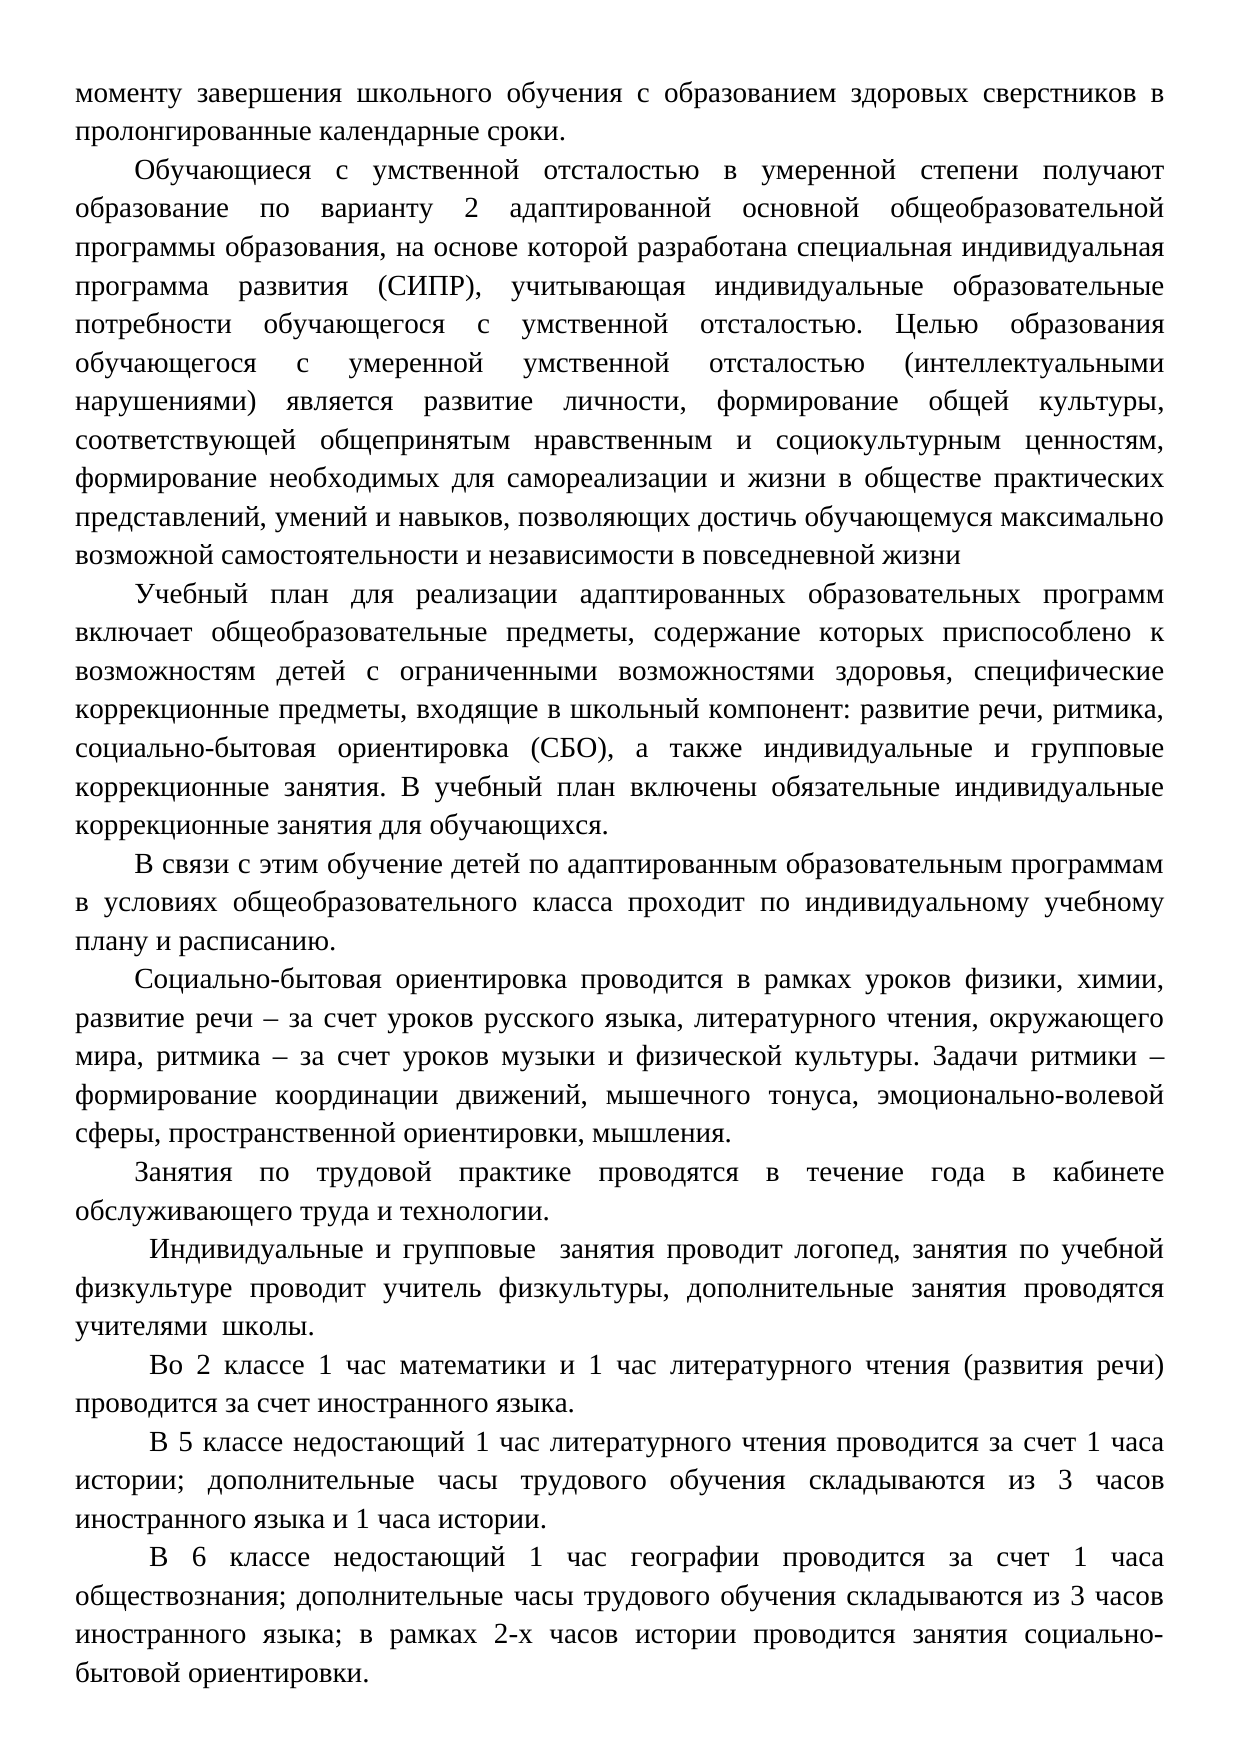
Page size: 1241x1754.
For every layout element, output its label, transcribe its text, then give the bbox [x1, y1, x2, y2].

text Обучающиеся с умственной отсталостью в умеренной степени получают образование по варианту 2 адаптированной основной общеобразовательной программы образования, на основе которой разработана специальная индивидуальная программа развития (СИПР), учитывающая индивидуальные образовательные потребности обучающегося с умственной отсталостью. Целью образования обучающегося с умеренной умственной отсталостью (интеллектуальными нарушениями) является развитие личности, формирование общей культуры, соответствующей общепринятым нравственным и социокультурным ценностям, формирование необходимых для самореализации и жизни в обществе практических представлений, умений и навыков, позволяющих достичь обучающемуся максимально возможной самостоятельности и независимости в повседневной жизни [75, 152, 1165, 571]
title Индивидуальные и групповые занятия проводит логопед, занятия по учебной физкультуре проводит учитель физкультуры, дополнительные занятия проводятся учителями школы. [75, 1231, 1165, 1342]
title В 5 классе недостающий 1 час литературного чтения проводится за счет 1 часа истории; дополнительные часы трудового обучения складываются из 3 часов иностранного языка и 1 часа истории. [75, 1424, 1165, 1534]
text Учебный план для реализации адаптированных образовательных программ включает общеобразовательные предметы, содержание которых приспособлено к возможностям детей с ограниченными возможностями здоровья, специфические коррекционные предметы, входящие в школьный компонент: развитие речи, ритмика, социально-бытовая ориентировка (СБО), а также индивидуальные и групповые коррекционные занятия. В учебный план включены обязательные индивидуальные коррекционные занятия для обучающихся. [75, 576, 1165, 841]
text Социально-бытовая ориентировка проводится в рамках уроков физики, химии, развитие речи – за счет уроков русского языка, литературного чтения, окружающего мира, ритмика – за счет уроков музыки и физической культуры. Задачи ритмики – формирование координации движений, мышечного тонуса, эмоционально-волевой сферы, пространственной ориентировки, мышления. [75, 961, 1165, 1149]
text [75, 75, 1165, 147]
title Во 2 классе 1 час математики и 1 час литературного чтения (развития речи) проводится за счет иностранного языка. [75, 1347, 1165, 1419]
title В связи с этим обучение детей по адаптированным образовательным программам в условиях общеобразовательного класса проходит по индивидуальному учебному плану и расписанию. [75, 846, 1165, 956]
title В 6 классе недостающий 1 час географии проводится за счет 1 часа обществознания; дополнительные часы трудового обучения складываются из 3 часов иностранного языка; в рамках 2-х часов истории проводится занятия социально-бытовой ориентировки. [75, 1539, 1165, 1689]
title Занятия по трудовой практике проводятся в течение года в кабинете обслуживающего труда и технологии. [75, 1154, 1165, 1226]
